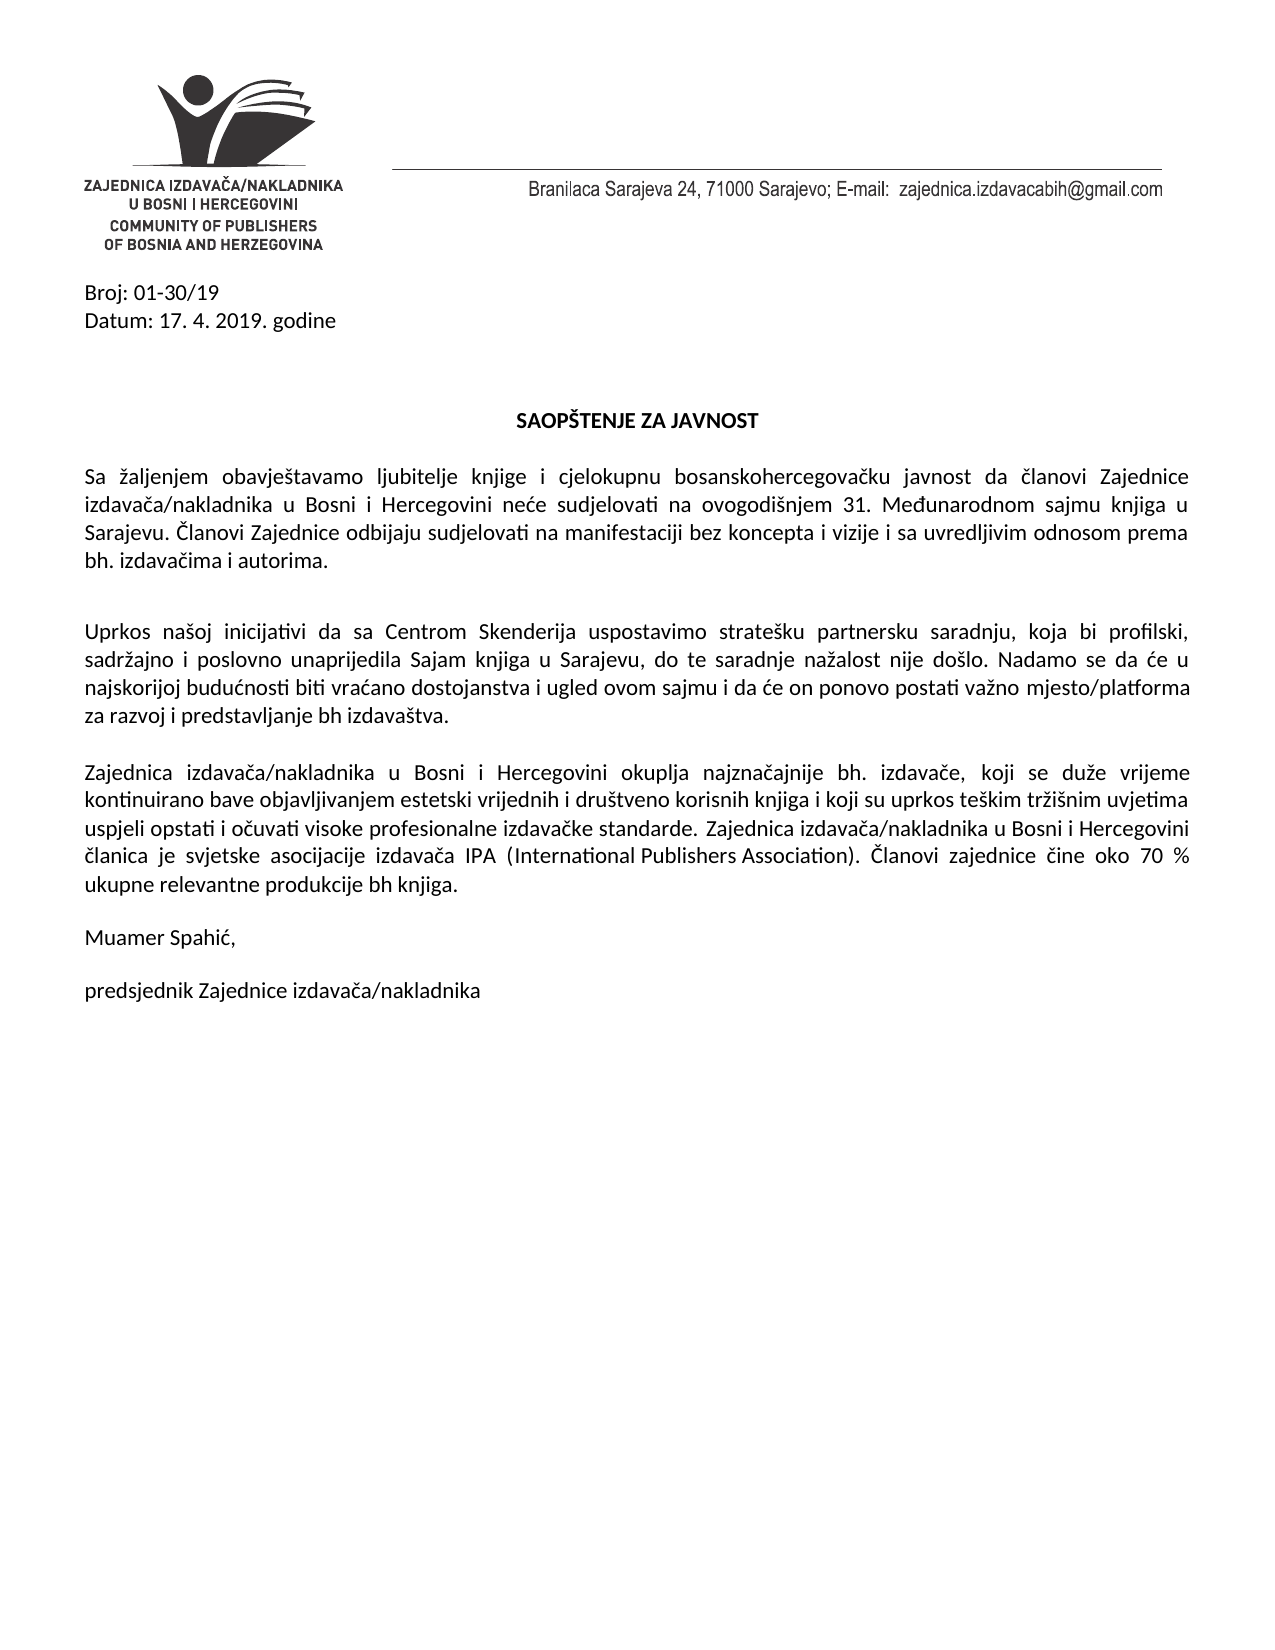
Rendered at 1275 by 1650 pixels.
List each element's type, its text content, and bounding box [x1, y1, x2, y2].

text SAOPŠTENJE ZA JAVNOST [84, 406, 1191, 434]
text predsjednik Zajednice izdavača/nakladnika [84, 976, 1191, 1004]
text Uprkos našoj inicijativi da sa Centrom Skenderija uspostavimo stratešku partnersku saradnju, koja bi profilski, sadržajno i poslovno unaprijedila Sajam knjiga u Sarajevu, do te saradnje nažalost nije došlo. Nadamo se da će u najskorijoj budućnosti biti vraćano dostojanstva i ugled ovom sajmu i da će on ponovo postati važno mjesto/platforma za razvoj i predstavljanje bh izdavaštva. [84, 617, 1191, 729]
text Sa žaljenjem obavještavamo ljubitelje knjige i cjelokupnu bosanskohercegovačku javnost da članovi Zajednice izdavača/nakladnika u Bosni i Hercegovini neće sudjelovati na ovogodišnjem 31. Međunarodnom sajmu knjiga u Sarajevu. Članovi Zajednice odbijaju sudjelovati na manifestaciji bez koncepta i vizije i sa uvredljivim odnosom prema bh. izdavačima i autorima. [84, 462, 1191, 574]
text Datum: 17. 4. 2019. godine [84, 306, 1191, 334]
text Zajednica izdavača/nakladnika u Bosni i Hercegovini okuplja najznačajnije bh. izdavače, koji se duže vrijeme kontinuirano bave objavljivanjem estetski vrijednih i društveno korisnih knjiga i koji su uprkos teškim tržišnim uvjetima uspjeli opstati i očuvati visoke profesionalne izdavačke standarde. Zajednica izdavača/nakladnika u Bosni i Hercegovini članica je svjetske asocijacije izdavača IPA (International Publishers Association). Članovi zajednice čine oko 70 % ukupne relevantne produkcije bh knjiga. [84, 758, 1191, 898]
text Broj: 01-30/19 [84, 278, 1191, 306]
text Muamer Spahić, [84, 923, 1191, 951]
